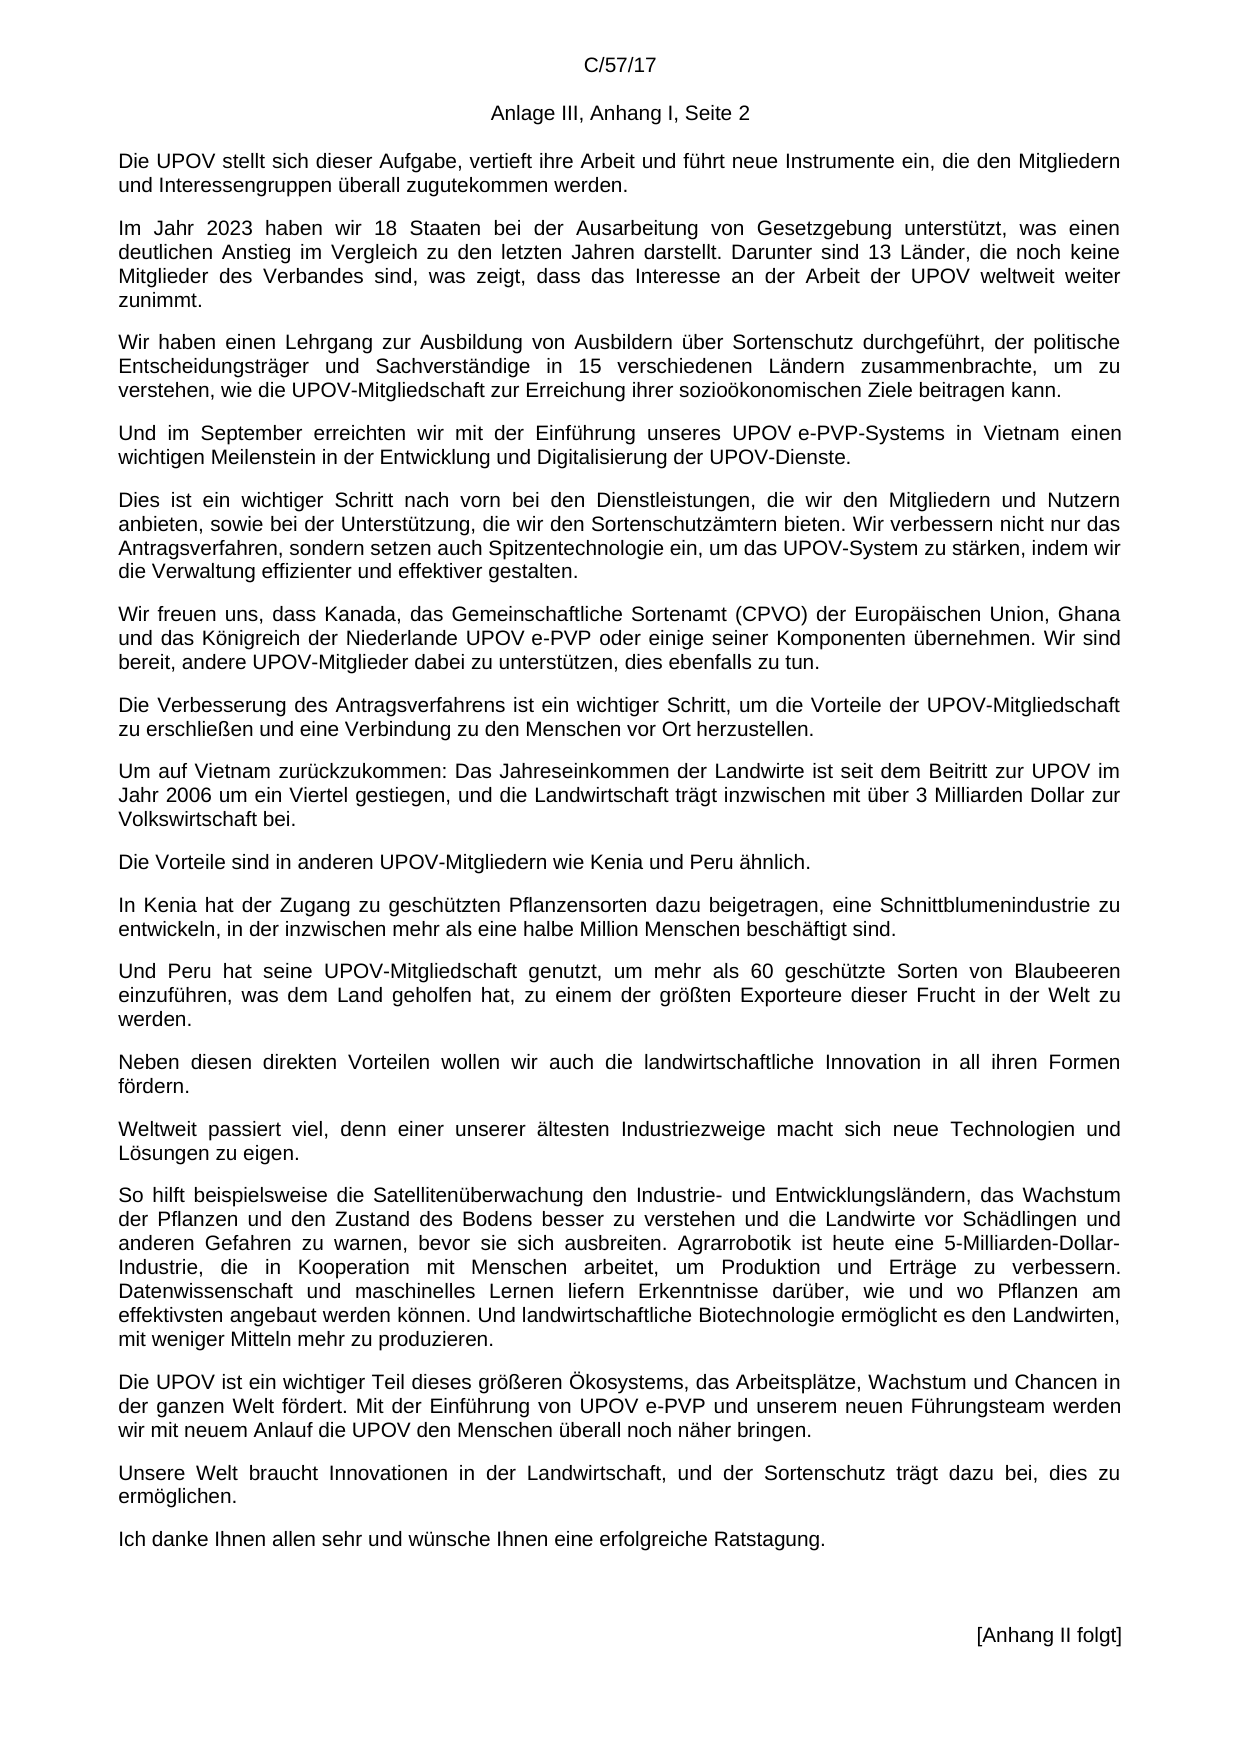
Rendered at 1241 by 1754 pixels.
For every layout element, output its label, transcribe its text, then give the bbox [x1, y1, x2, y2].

text Im Jahr 2023 haben wir 18 Staaten bei der Ausarbeitung von Gesetzgebung unterstützt, was einen deutlichen Anstieg im Vergleich zu den letzten Jahren darstellt. Darunter sind 13 Länder, die noch keine Mitglieder des Verbandes sind, was zeigt, dass das Interesse an der Arbeit der UPOV weltweit weiter zunimmt. [118, 216, 1122, 311]
text Weltweit passiert viel, denn einer unserer ältesten Industriezweige macht sich neue Technologien und Lösungen zu eigen. [118, 1117, 1122, 1164]
text [Anhang II folgt] [118, 1623, 1122, 1647]
text Neben diesen direkten Vorteilen wollen wir auch die landwirtschaftliche Innovation in all ihren Formen fördern. [118, 1050, 1122, 1098]
text Die Verbesserung des Antragsverfahrens ist ein wichtiger Schritt, um die Vorteile der UPOV-Mitgliedschaft zu erschließen und eine Verbindung zu den Menschen vor Ort herzustellen. [118, 693, 1122, 741]
text Um auf Vietnam zurückzukommen: Das Jahreseinkommen der Landwirte ist seit dem Beitritt zur UPOV im Jahr 2006 um ein Viertel gestiegen, und die Landwirtschaft trägt inzwischen mit über 3 Milliarden Dollar zur Volkswirtschaft bei. [118, 759, 1122, 831]
text In Kenia hat der Zugang zu geschützten Pflanzensorten dazu beigetragen, eine Schnittblumenindustrie zu entwickeln, in der inzwischen mehr als eine halbe Million Menschen beschäftigt sind. [118, 893, 1122, 941]
text Dies ist ein wichtiger Schritt nach vorn bei den Dienstleistungen, die wir den Mitgliedern und Nutzern anbieten, sowie bei der Unterstützung, die wir den Sortenschutzämtern bieten. Wir verbessern nicht nur das Antragsverfahren, sondern setzen auch Spitzentechnologie ein, um das UPOV-System zu stärken, indem wir die Verwaltung effizienter und effektiver gestalten. [118, 487, 1122, 583]
text Und Peru hat seine UPOV-Mitgliedschaft genutzt, um mehr als 60 geschützte Sorten von Blaubeeren einzuführen, was dem Land geholfen hat, zu einem der größten Exporteure dieser Frucht in der Welt zu werden. [118, 959, 1122, 1031]
text Die UPOV ist ein wichtiger Teil dieses größeren Ökosystems, das Arbeitsplätze, Wachstum und Chancen in der ganzen Welt fördert. Mit der Einführung von UPOV e-PVP und unserem neuen Führungsteam werden wir mit neuem Anlauf die UPOV den Menschen überall noch näher bringen. [118, 1370, 1122, 1442]
text Wir haben einen Lehrgang zur Ausbildung von Ausbildern über Sortenschutz durchgeführt, der politische Entscheidungsträger und Sachverständige in 15 verschiedenen Ländern zusammenbrachte, um zu verstehen, wie die UPOV-Mitgliedschaft zur Erreichung ihrer sozioökonomischen Ziele beitragen kann. [118, 330, 1122, 402]
text Wir freuen uns, dass Kanada, das Gemeinschaftliche Sortenamt (CPVO) der Europäischen Union, Ghana und das Königreich der Niederlande UPOV e-PVP oder einige seiner Komponenten übernehmen. Wir sind bereit, andere UPOV-Mitglieder dabei zu unterstützen, dies ebenfalls zu tun. [118, 602, 1122, 674]
text So hilft beispielsweise die Satellitenüberwachung den Industrie- und Entwicklungsländern, das Wachstum der Pflanzen und den Zustand des Bodens besser zu verstehen und die Landwirte vor Schädlingen und anderen Gefahren zu warnen, bevor sie sich ausbreiten. Agrarrobotik ist heute eine 5-Milliarden-Dollar-Industrie, die in Kooperation mit Menschen arbeitet, um Produktion und Erträge zu verbessern. Datenwissenschaft und maschinelles Lernen liefern Erkenntnisse darüber, wie und wo Pflanzen am effektivsten angebaut werden können. Und landwirtschaftliche Biotechnologie ermöglicht es den Landwirten, mit weniger Mitteln mehr zu produzieren. [118, 1183, 1122, 1351]
text Ich danke Ihnen allen sehr und wünsche Ihnen eine erfolgreiche Ratstagung. [118, 1527, 1122, 1551]
text Und im September erreichten wir mit der Einführung unseres UPOV e-PVP-Systems in Vietnam einen wichtigen Meilenstein in der Entwicklung und Digitalisierung der UPOV-Dienste. [118, 421, 1122, 469]
text Die UPOV stellt sich dieser Aufgabe, vertieft ihre Arbeit und führt neue Instrumente ein, die den Mitgliedern und Interessengruppen überall zugutekommen werden. [118, 149, 1122, 197]
text Die Vorteile sind in anderen UPOV-Mitgliedern wie Kenia und Peru ähnlich. [118, 850, 1122, 874]
text Unsere Welt braucht Innovationen in der Landwirtschaft, und der Sortenschutz trägt dazu bei, dies zu ermöglichen. [118, 1460, 1122, 1508]
